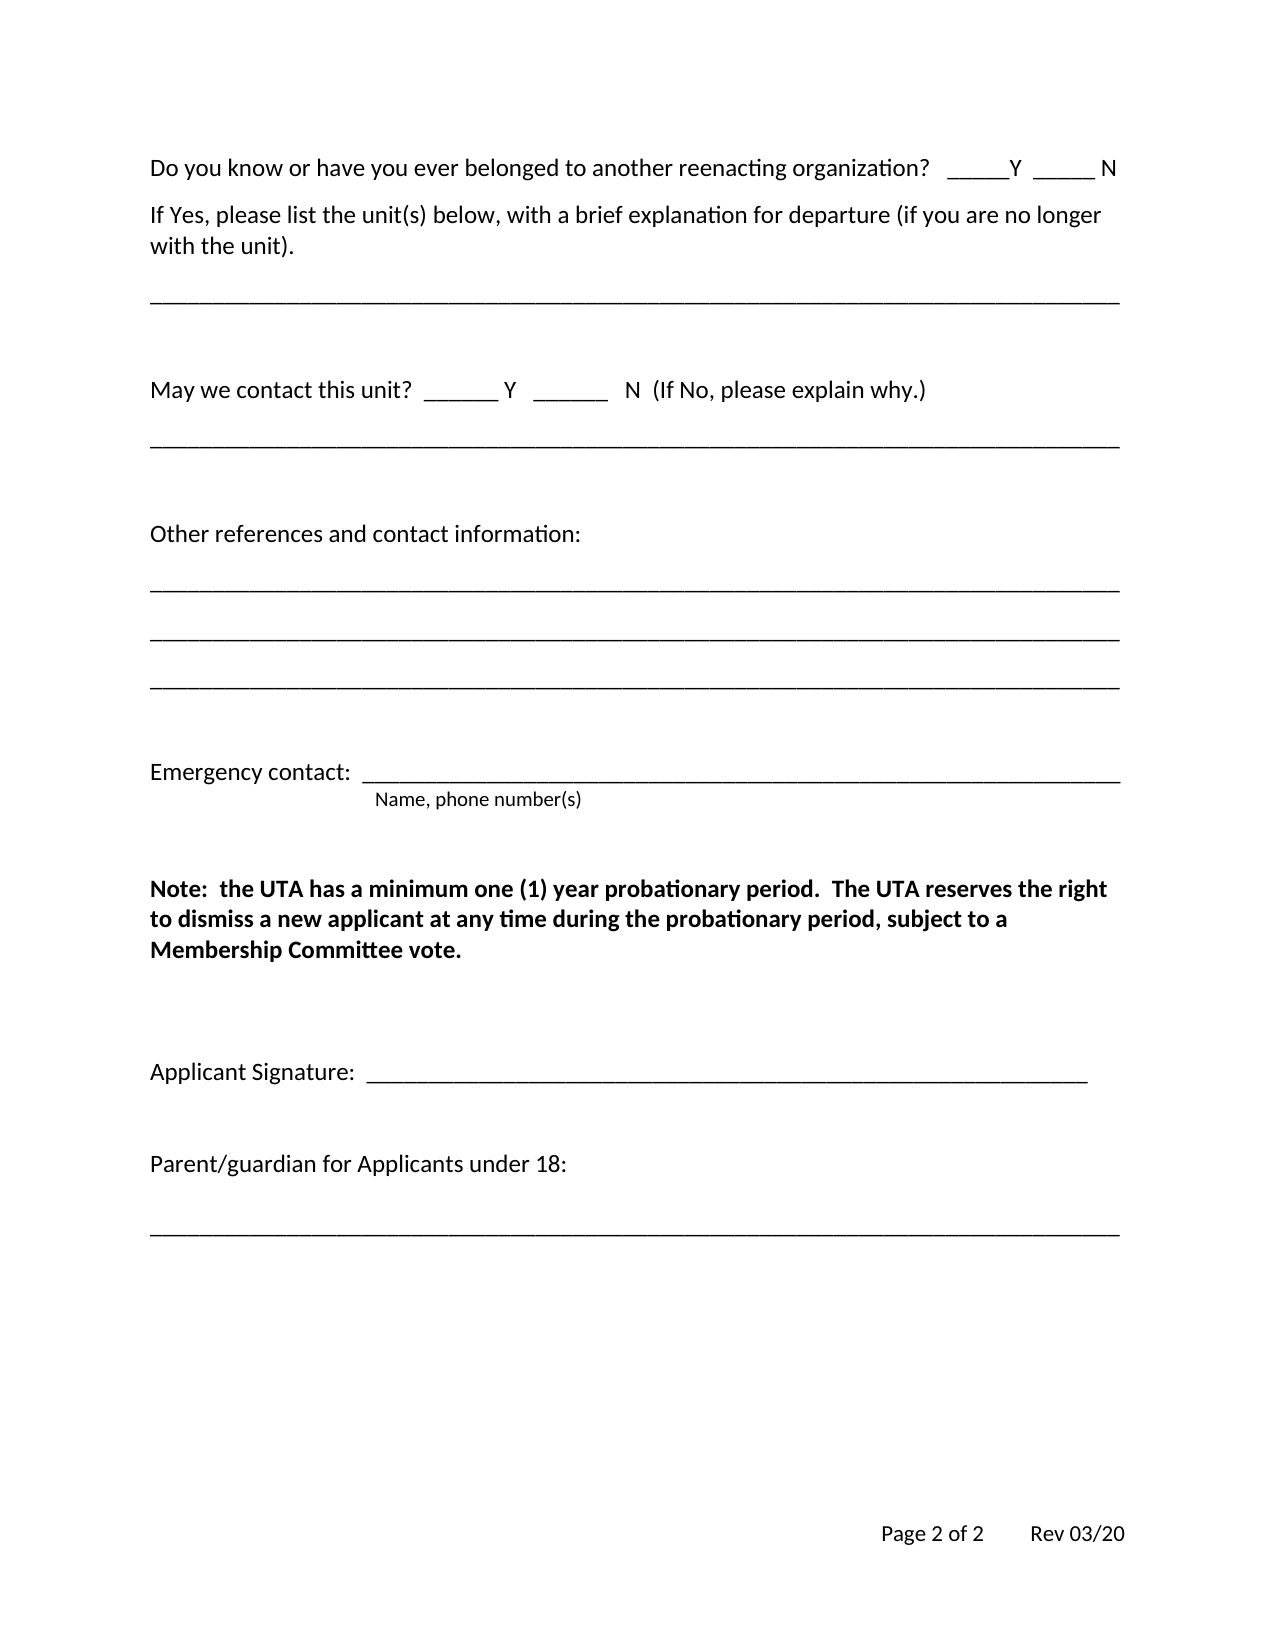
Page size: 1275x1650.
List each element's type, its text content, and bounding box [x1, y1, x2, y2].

text May we contact this unit? ______ Y ______ N (If No, please explain why.) [150, 374, 1125, 404]
text ______________________________________________________________________________ [150, 277, 1125, 308]
text ______________________________________________________________________________ [150, 1209, 1125, 1239]
text Note: the UTA has a minimum one (1) year probationary period. The UTA reserves the right to dismiss a new applicant at any time during the probationary period, subject to a Membership Committee vote. [150, 873, 1125, 965]
text ______________________________________________________________________________ [150, 614, 1125, 645]
text Do you know or have you ever belonged to another reenacting organization? _____Y _____ N [150, 152, 1125, 183]
text If Yes, please list the unit(s) below, with a brief explanation for departure (if you are no longer with the unit). [150, 199, 1125, 260]
text Parent/guardian for Applicants under 18: [150, 1148, 1125, 1178]
text ______________________________________________________________________________ [150, 662, 1125, 692]
text Name, phone number(s) [150, 787, 1125, 812]
text Applicant Signature: __________________________________________________________ [150, 1056, 1125, 1087]
text ______________________________________________________________________________ [150, 421, 1125, 452]
text Emergency contact: _____________________________________________________________ [150, 756, 1125, 787]
text Other references and contact information: [150, 518, 1125, 548]
text ______________________________________________________________________________ [150, 565, 1125, 596]
